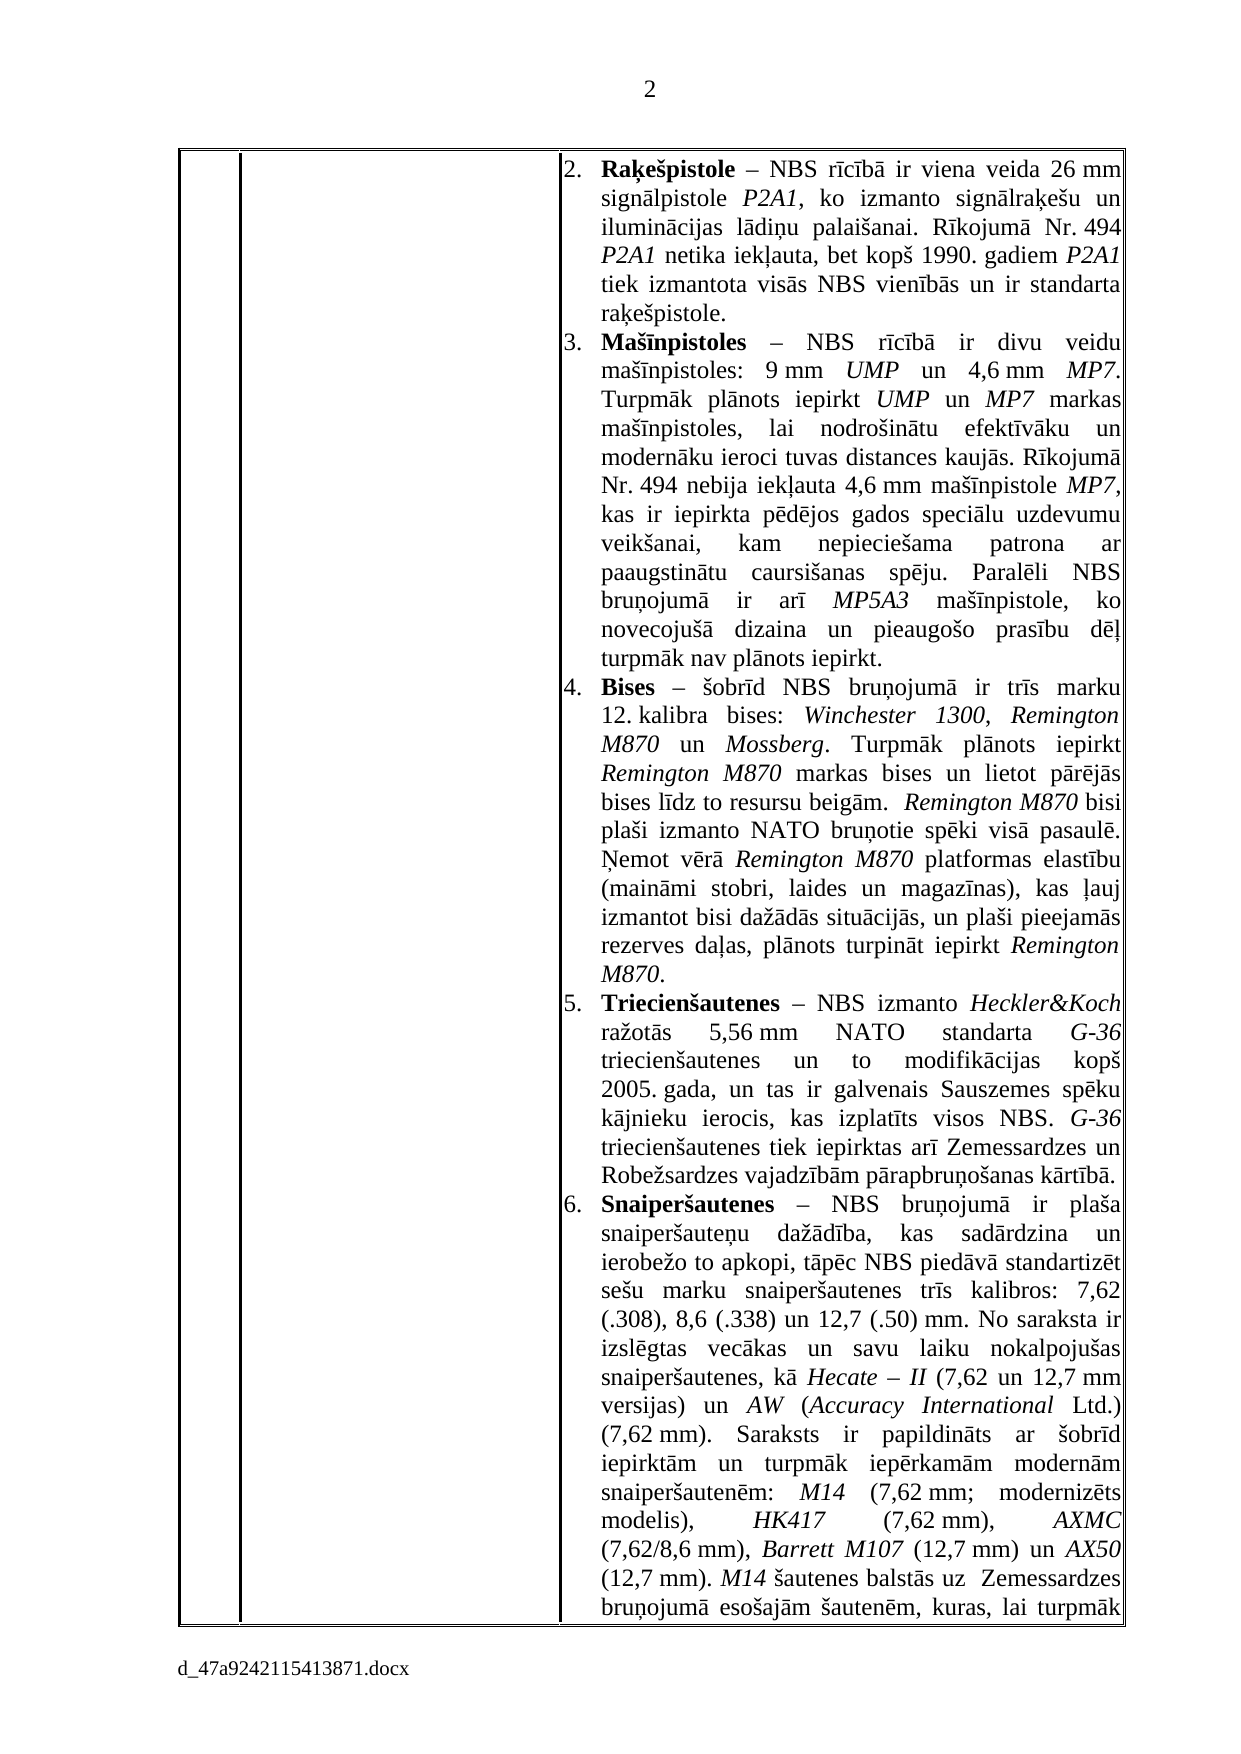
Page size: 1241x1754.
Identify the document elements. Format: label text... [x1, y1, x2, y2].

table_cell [560, 151, 1123, 1623]
table_cell 2. [180, 149, 240, 1623]
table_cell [240, 149, 560, 1623]
